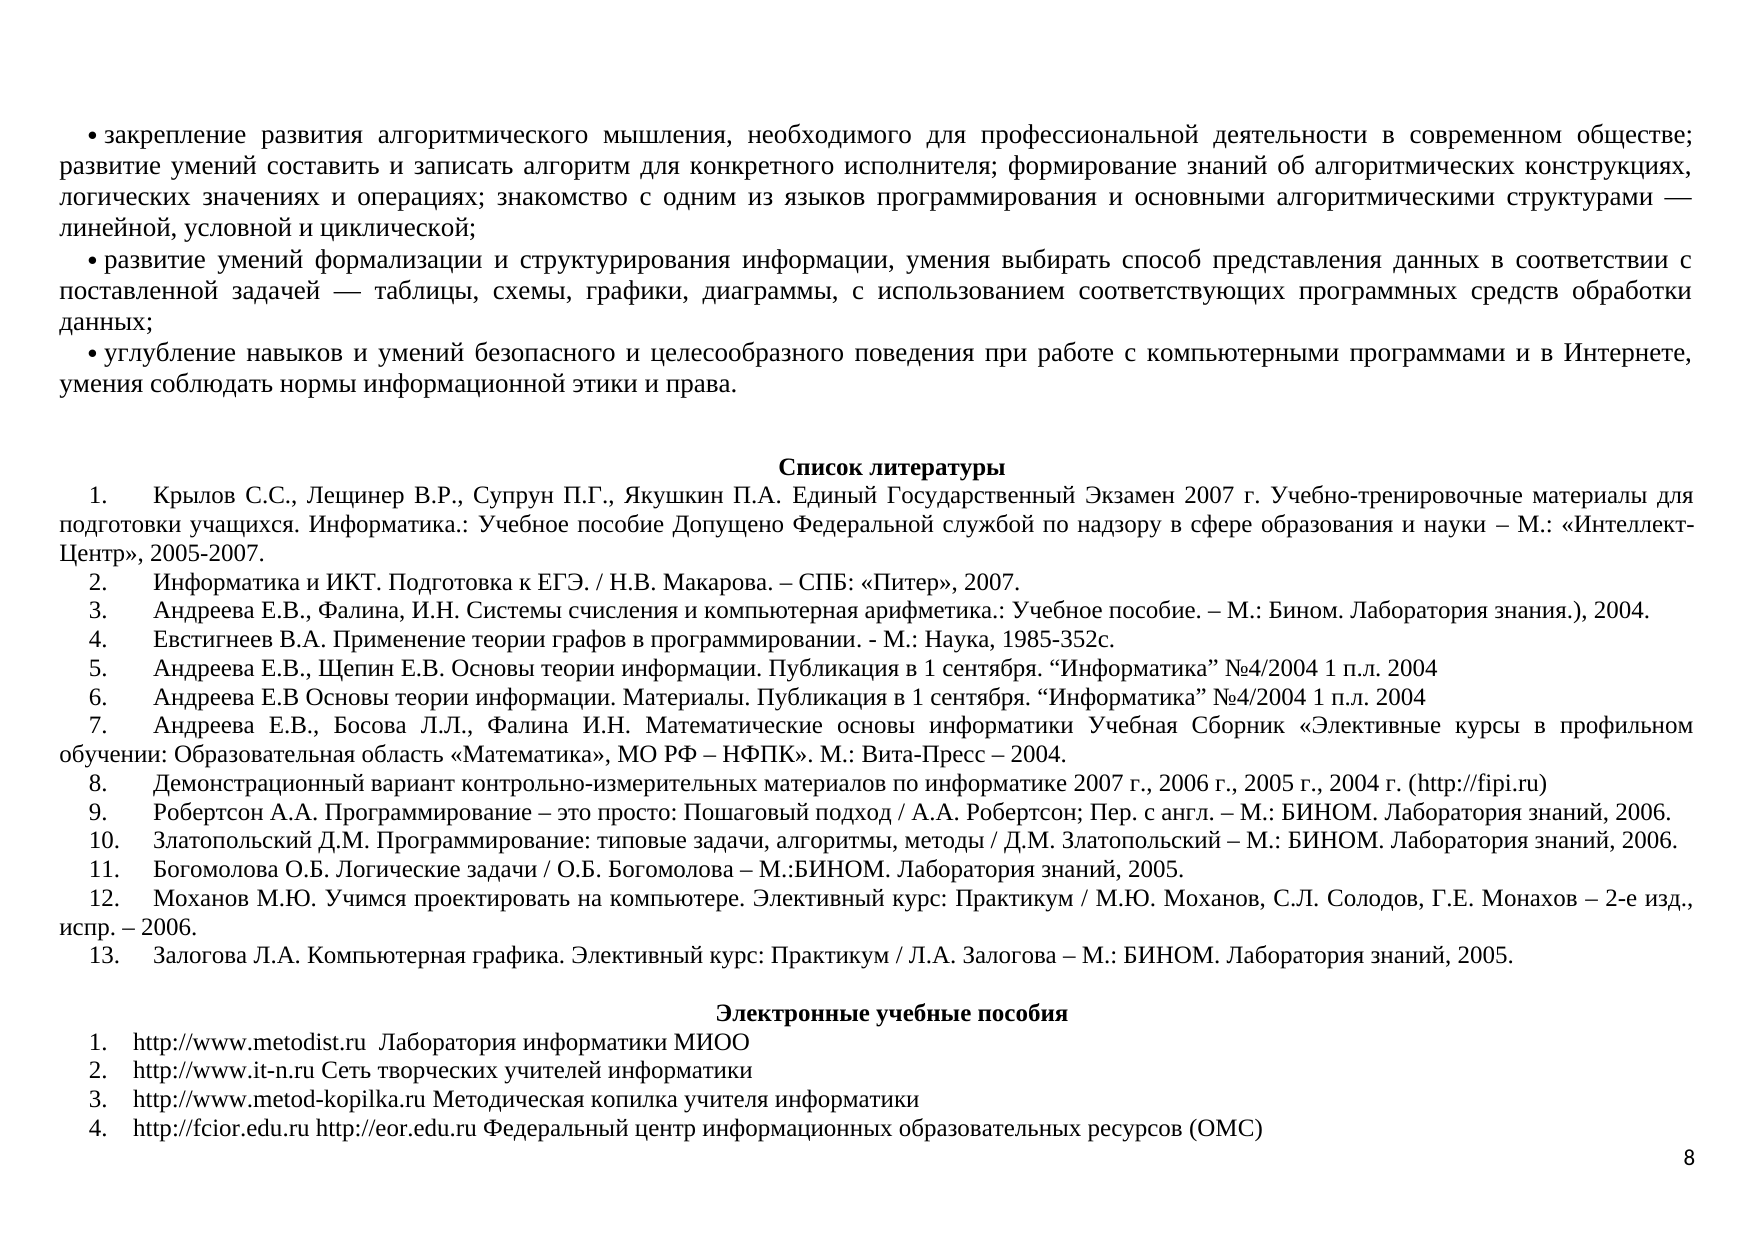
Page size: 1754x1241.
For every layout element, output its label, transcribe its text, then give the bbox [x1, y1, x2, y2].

list Информатика и ИКТ. Подготовка к ЕГЭ. / Н.В. Макарова. – СПБ: «Питер», 2007. [59, 567, 1695, 595]
text углубление навыков и умений безопасного и целесообразного поведения при работе с компьютерными программами и в Интернете, умения соблюдать нормы информационной этики и права. [59, 336, 1695, 398]
list Залогова Л.А. Компьютерная графика. Элективный курс: Практикум / Л.А. Залогова – М.: БИНОМ. Лаборатория знаний, 2005. [59, 940, 1695, 969]
list Робертсон А.А. Программирование – это просто: Пошаговый подход / А.А. Робертсон; Пер. с англ. – М.: БИНОМ. Лаборатория знаний, 2006. [59, 797, 1695, 825]
text Электронные учебные пособия [59, 998, 1695, 1027]
list http://www.it-n.ru Сеть творческих учителей информатики [59, 1055, 1695, 1084]
list http://www.metodist.ru Лаборатория информатики МИОО [59, 1027, 1695, 1055]
text Список литературы [59, 452, 1695, 480]
list Андреева Е.В., Щепин Е.В. Основы теории информации. Публикация в 1 сентября. “Информатика” №4/2004 1 п.л. 2004 [59, 653, 1695, 682]
list Демонстрационный вариант контрольно-измерительных материалов по информатике ., ., ., . (http://fipi.ru) [59, 768, 1695, 797]
list Андреева Е.В., Фалина, И.Н. Системы счисления и компьютерная арифметика.: Учебное пособие. – М.: Бином. Лаборатория знания.), 2004. [59, 595, 1695, 624]
text развитие умений формализации и структурирования информации, умения выбирать способ представления данных в соответствии с поставленной задачей — таблицы, схемы, графики, диаграммы, с использованием соответствующих программных средств обработки данных; [59, 243, 1695, 336]
list Андреева Е.В Основы теории информации. Материалы. Публикация в 1 сентября. “Информатика” №4/2004 1 п.л. 2004 [59, 682, 1695, 710]
text закрепление развития алгоритмического мышления, необходимого для профессиональной деятельности в современном обществе; развитие умений составить и записать алгоритм для конкретного исполнителя; формирование знаний об алгоритмических конструкциях, логических значениях и операциях; знакомство с одним из языков программирования и основными алгоритмическими структурами — линейной, условной и циклической; [59, 118, 1695, 243]
list http://fcior.edu.ru http://eor.edu.ru Федеральный центр информационных образовательных ресурсов (ОМC) [59, 1113, 1695, 1142]
list Богомолова О.Б. Логические задачи / О.Б. Богомолова – М.:БИНОМ. Лаборатория знаний, 2005. [59, 854, 1695, 883]
list Златопольский Д.М. Программирование: типовые задачи, алгоритмы, методы / Д.М. Златопольский – М.: БИНОМ. Лаборатория знаний, 2006. [59, 825, 1695, 854]
list Крылов С.С., Лещинер В.Р., Супрун П.Г., Якушкин П.А. Единый Государственный Экзамен . Учебно-тренировочные материалы для подготовки учащихся. Информатика.: Учебное пособие Допущено Федеральной службой по надзору в сфере образования и науки – М.: «Интеллект-Центр», 2005-2007. [59, 480, 1695, 567]
list Евстигнеев В.А. Применение теории графов в программировании. - М.: Наука, 1985-352с. [59, 624, 1695, 653]
list Андреева Е.В., Босова Л.Л., Фалина И.Н. Математические основы информатики Учебная Сборник «Элективные курсы в профильном обучении: Образовательная область «Математика», МО РФ – НФПК». М.: Вита-Пресс – 2004. [59, 710, 1695, 768]
list http://www.metod-kopilka.ru Методическая копилка учителя информатики [59, 1084, 1695, 1113]
list Моханов М.Ю. Учимся проектировать на компьютере. Элективный курс: Практикум / М.Ю. Моханов, С.Л. Солодов, Г.Е. Монахов – 2-е изд., испр. – 2006. [59, 883, 1695, 940]
